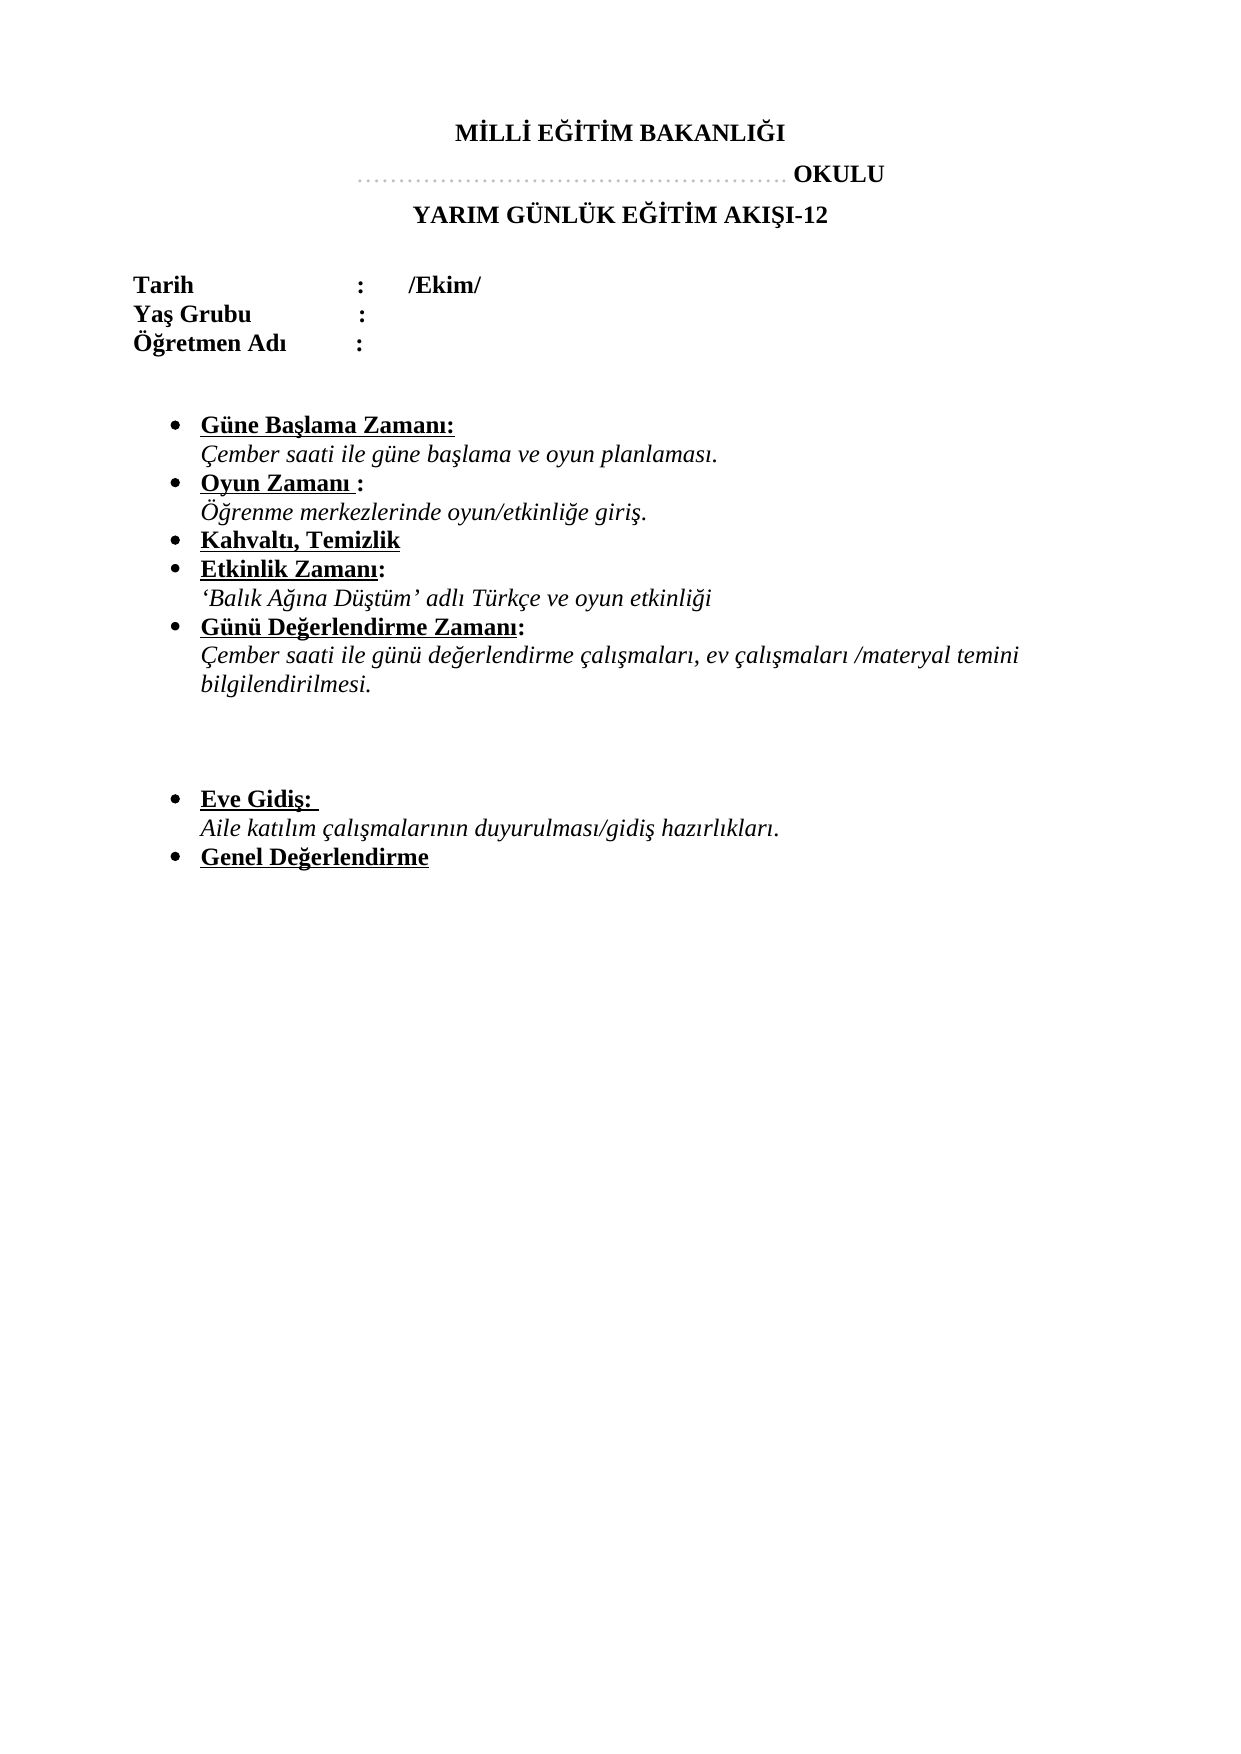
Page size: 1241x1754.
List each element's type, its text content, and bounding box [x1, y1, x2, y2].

list Çember saati ile güne başlama ve oyun planlaması. [200, 439, 1070, 468]
text YARIM GÜNLÜK EĞİTİM AKIŞI-12 [148, 201, 1092, 229]
list Kahvaltı, Temizlik [171, 526, 1070, 554]
list ‘Balık Ağına Düştüm’ adlı Türkçe ve oyun etkinliği [200, 583, 1070, 612]
text Tarih : /Ekim/ [133, 271, 1092, 299]
text Yaş Grubu : [133, 299, 1092, 328]
text Öğretmen Adı : [133, 328, 1092, 357]
list Güne Başlama Zamanı: [171, 411, 1070, 439]
list Oyun Zamanı : [171, 468, 1070, 497]
list Öğrenme merkezlerinde oyun/etkinliğe giriş. [200, 497, 1070, 526]
list Eve Gidiş: [171, 784, 1070, 813]
list Günü Değerlendirme Zamanı: [171, 612, 1070, 641]
list Çember saati ile günü değerlendirme çalışmaları, ev çalışmaları /materyal temini bilgilendirilmesi. [200, 641, 1070, 698]
list Genel Değerlendirme [171, 842, 1070, 871]
text MİLLİ EĞİTİM BAKANLIĞI [148, 118, 1092, 147]
list Aile katılım çalışmalarının duyurulması/gidiş hazırlıkları. [200, 813, 1070, 842]
list Etkinlik Zamanı: [171, 554, 1070, 583]
text ……………………………………………. OKULU [148, 159, 1092, 188]
